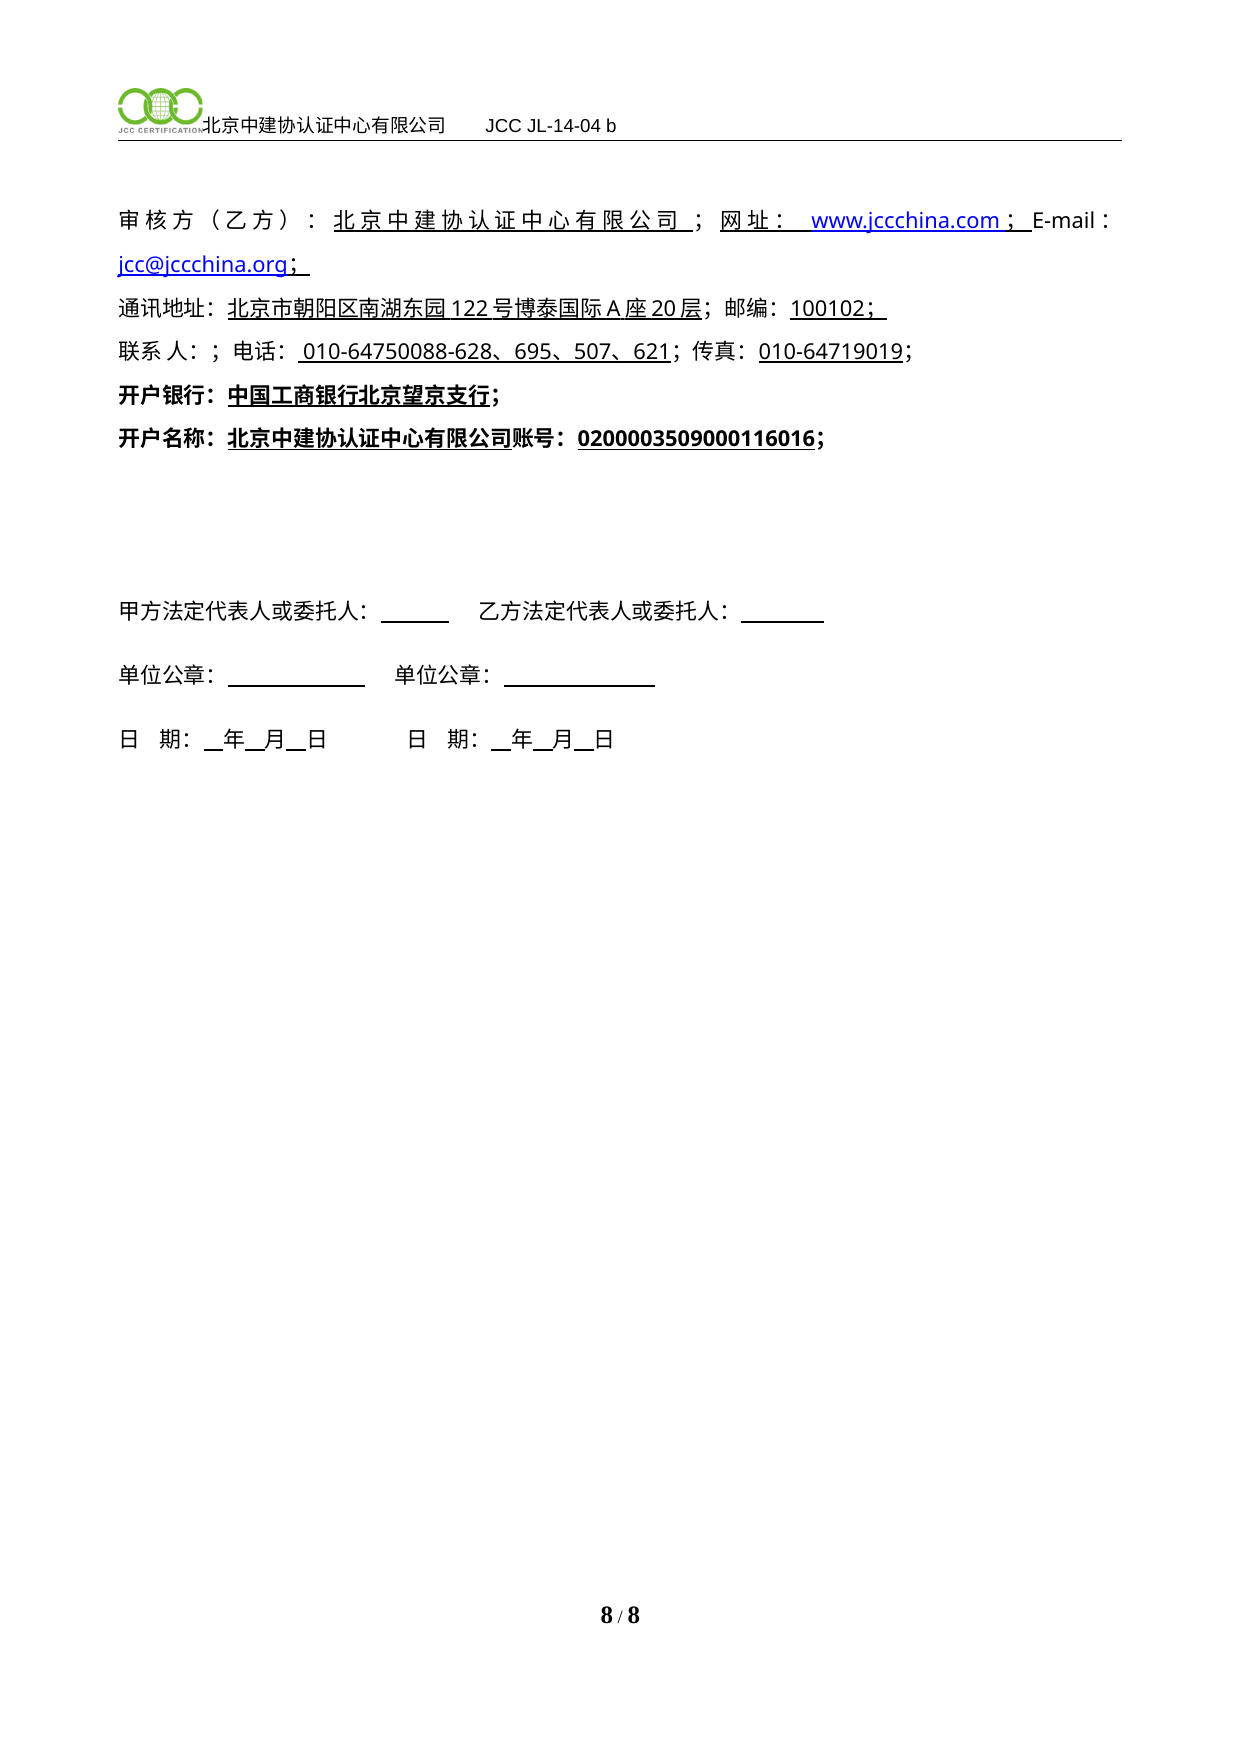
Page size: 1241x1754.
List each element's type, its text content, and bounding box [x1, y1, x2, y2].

text 日 期： 年 月 日 日 期： 年 月 日 [118, 722, 1122, 754]
text 通讯地址：北京市朝阳区南湖东园122号博泰国际A座20层；邮编：100102； [118, 290, 1122, 323]
text 甲方法定代表人或委托人： 乙方法定代表人或委托人： [118, 593, 1122, 626]
text 单位公章： 单位公章： [118, 657, 1122, 690]
text 联系 人：；电话： 010-64750088-628、695、507、621；传真：010-64719019； [118, 334, 1122, 366]
text 审核方（乙方）：北京中建协认证中心有限公司 ；网址： www.jccchina.com；E-mail：jcc@jccchina.org； [118, 203, 1122, 279]
picture [118, 88, 203, 133]
text 开户银行：中国工商银行北京望京支行； [118, 377, 1122, 410]
text 开户名称：北京中建协认证中心有限公司账号：0200003509000116016； [118, 421, 1122, 453]
